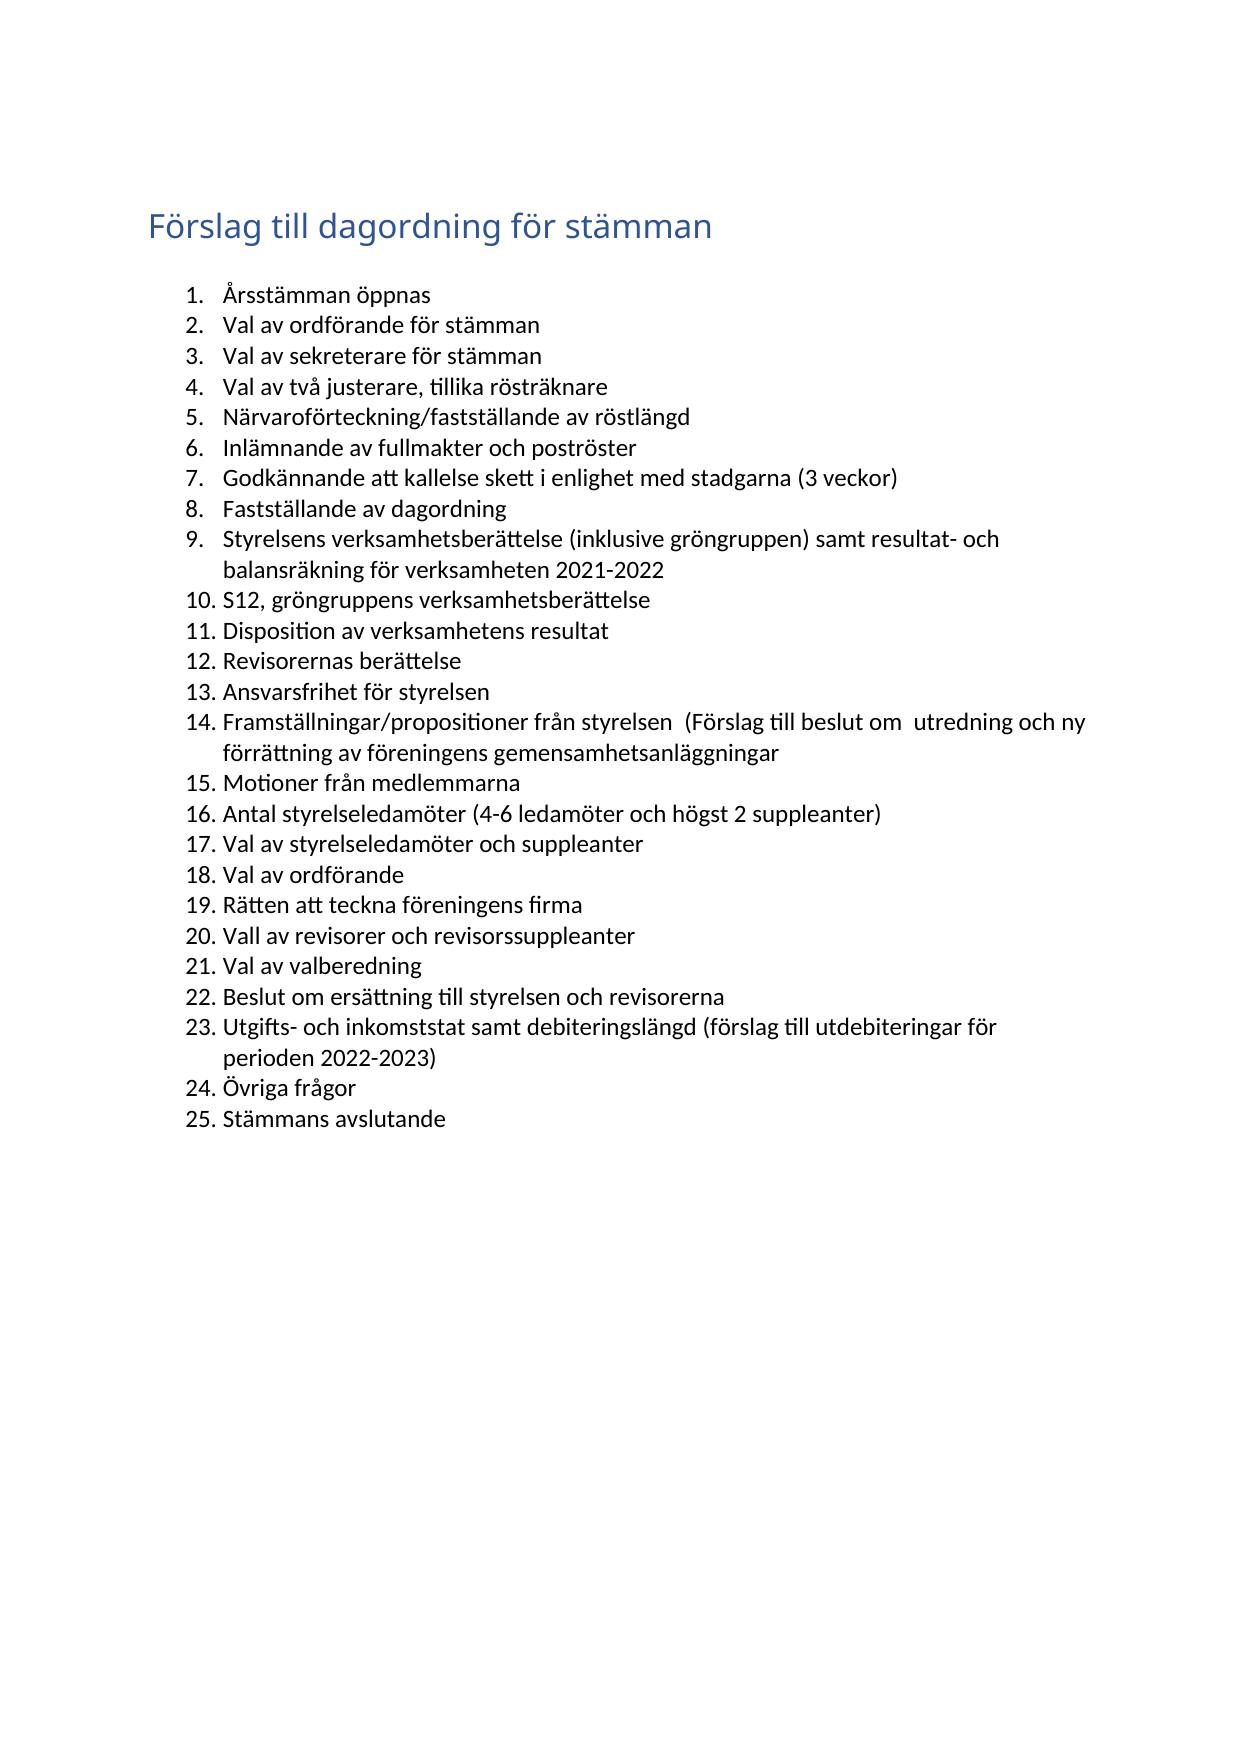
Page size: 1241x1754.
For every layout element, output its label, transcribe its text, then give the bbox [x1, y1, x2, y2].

list Framställningar/propositioner från styrelsen (Förslag till beslut om utredning och ny förrättning av föreningens gemensamhetsanläggningar [185, 706, 1093, 767]
list Inlämnande av fullmakter och poströster [185, 432, 1093, 462]
list Närvaroförteckning/fastställande av röstlängd [185, 401, 1093, 432]
list Utgifts- och inkomststat samt debiteringslängd (förslag till utdebiteringar för perioden 2022-2023) [185, 1012, 1093, 1073]
list Övriga frågor [185, 1073, 1093, 1103]
subtitle Förslag till dagordning för stämman [148, 203, 1093, 248]
list Revisorernas berättelse [185, 645, 1093, 676]
list Godkännande att kallelse skett i enlighet med stadgarna (3 veckor) [185, 462, 1093, 493]
list Ansvarsfrihet för styrelsen [185, 676, 1093, 706]
list Vall av revisorer och revisorssuppleanter [185, 920, 1093, 951]
list Val av styrelseledamöter och suppleanter [185, 828, 1093, 859]
list Årsstämman öppnas [185, 279, 1093, 309]
list Val av ordförande för stämman [185, 309, 1093, 340]
list Fastställande av dagordning [185, 493, 1093, 523]
list Val av valberedning [185, 951, 1093, 981]
list Beslut om ersättning till styrelsen och revisorerna [185, 981, 1093, 1012]
list Val av ordförande [185, 859, 1093, 889]
list Antal styrelseledamöter (4-6 ledamöter och högst 2 suppleanter) [185, 798, 1093, 828]
list Val av sekreterare för stämman [185, 340, 1093, 371]
list Val av två justerare, tillika rösträknare [185, 371, 1093, 401]
list Stämmans avslutande [185, 1103, 1093, 1134]
list Motioner från medlemmarna [185, 767, 1093, 798]
list Styrelsens verksamhetsberättelse (inklusive gröngruppen) samt resultat- och balansräkning för verksamheten 2021-2022 [185, 523, 1093, 584]
list Rätten att teckna föreningens firma [185, 889, 1093, 920]
list S12, gröngruppens verksamhetsberättelse [185, 584, 1093, 615]
list Disposition av verksamhetens resultat [185, 615, 1093, 645]
